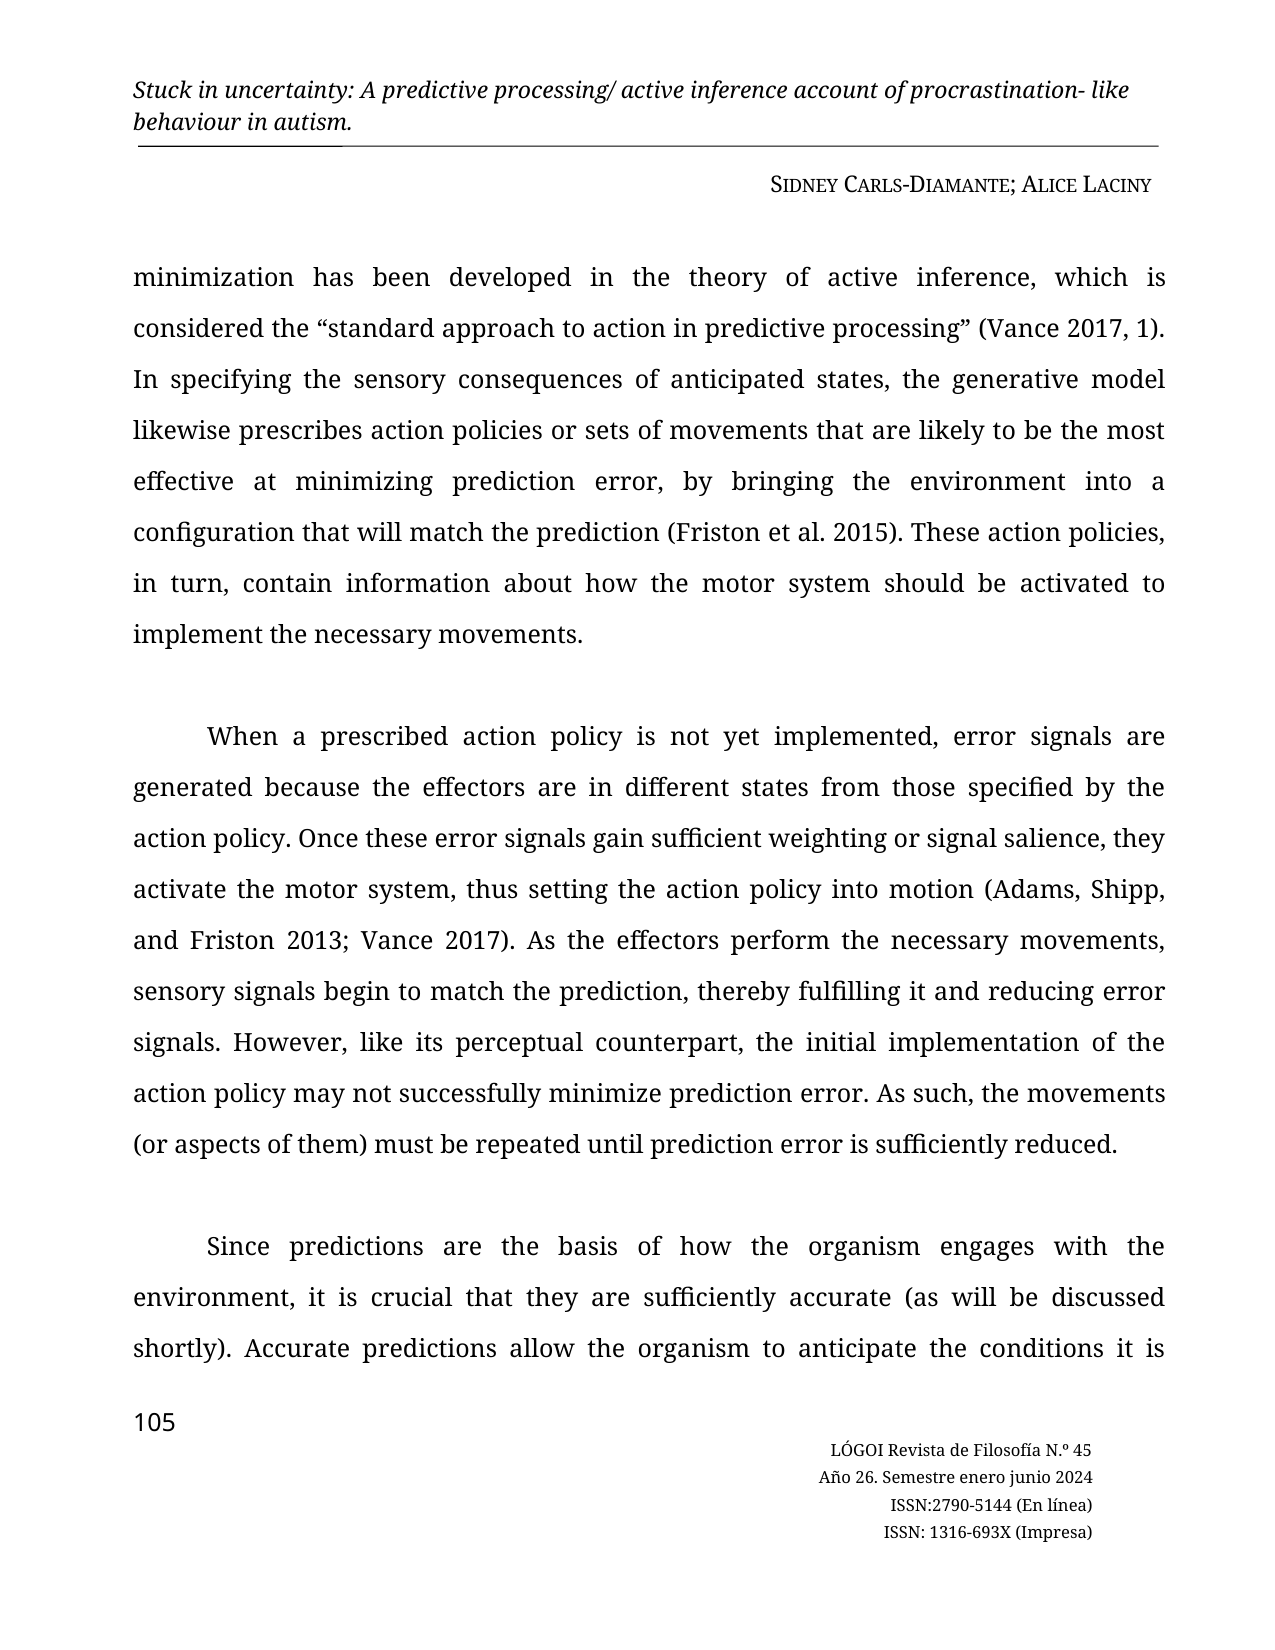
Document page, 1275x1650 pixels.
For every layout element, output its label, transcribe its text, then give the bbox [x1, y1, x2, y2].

text When a prescribed action policy is not yet implemented, error signals are generated because the effectors are in different states from those specified by the action policy. Once these error signals gain sufficient weighting or signal salience, they activate the motor system, thus setting the action policy into motion (Adams, Shipp, and Friston 2013; Vance 2017). As the effectors perform the necessary movements, sensory signals begin to match the prediction, thereby fulfilling it and reducing error signals. However, like its perceptual counterpart, the initial implementation of the action policy may not successfully minimize prediction error. As such, the movements (or aspects of them) must be repeated until prediction error is sufficiently reduced. [133, 719, 1167, 1161]
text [133, 1229, 1167, 1365]
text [133, 259, 1167, 651]
